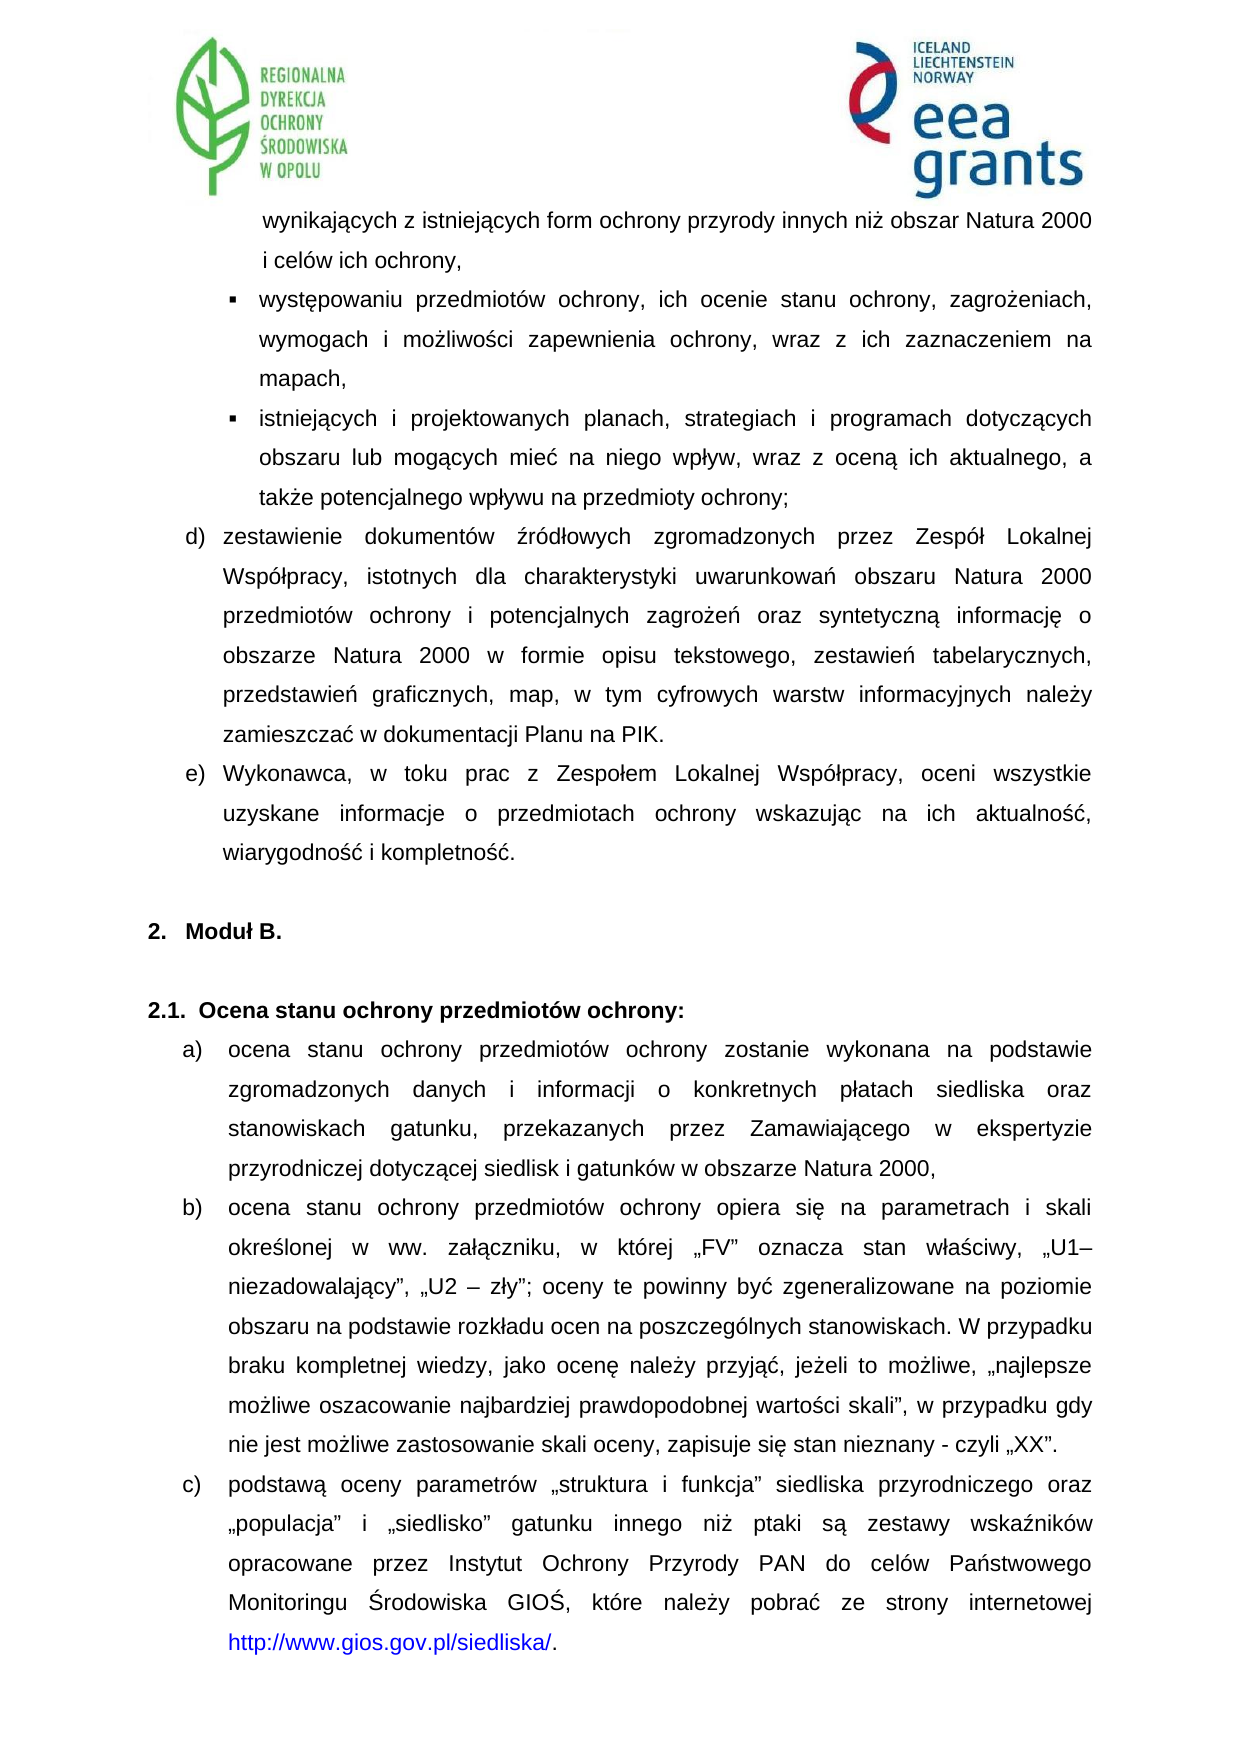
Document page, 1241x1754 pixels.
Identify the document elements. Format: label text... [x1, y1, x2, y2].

list Wykonawca, w toku prac z Zespołem Lokalnej Współpracy, oceni wszystkie uzyskane informacje o przedmiotach ochrony wskazując na ich aktualność, wiarygodność i kompletność. [185, 760, 1092, 865]
list zestawienie dokumentów źródłowych zgromadzonych przez Zespół Lokalnej Współpracy, istotnych dla charakterystyki uwarunkowań obszaru Natura 2000 przedmiotów ochrony i potencjalnych zagrożeń oraz syntetyczną informację o obszarze Natura 2000 w formie opisu tekstowego, zestawień tabelarycznych, przedstawień graficznych, map, w tym cyfrowych warstw informacyjnych należy zamieszczać w dokumentacji Planu na PIK. [185, 523, 1092, 747]
list Moduł B. [148, 918, 1092, 944]
list podstawą oceny parametrów „struktura i funkcja” siedliska przyrodniczego oraz „populacja” i „siedlisko” gatunku innego niż ptaki są zestawy wskaźników opracowane przez Instytut Ochrony Przyrody PAN do celów Państwowego Monitoringu Środowiska GIOŚ, które należy pobrać ze strony internetowej http://www.gios.gov.pl/siedliska/. [182, 1471, 1092, 1655]
list występowaniu przedmiotów ochrony, ich ocenie stanu ochrony, zagrożeniach, wymogach i możliwości zapewnienia ochrony, wraz z ich zaznaczeniem na mapach, [228, 286, 1092, 392]
picture [147, 29, 1093, 208]
list ocena stanu ochrony przedmiotów ochrony opiera się na parametrach i skali określonej w ww. załączniku, w której „FV” oznacza stan właściwy, „U1– niezadowalający”, „U2 – zły”; oceny te powinny być zgeneralizowane na poziomie obszaru na podstawie rozkładu ocen na poszczególnych stanowiskach. W przypadku braku kompletnej wiedzy, jako ocenę należy przyjąć, jeżeli to możliwe, „najlepsze możliwe oszacowanie najbardziej prawdopodobnej wartości skali”, w przypadku gdy nie jest możliwe zastosowanie skali oceny, zapisuje się stan nieznany - czyli „XX”. [182, 1194, 1092, 1458]
list istniejących i projektowanych planach, strategiach i programach dotyczących obszaru lub mogących mieć na niego wpływ, wraz z oceną ich aktualnego, a także potencjalnego wpływu na przedmioty ochrony; [228, 405, 1092, 510]
text 2.1. Ocena stanu ochrony przedmiotów ochrony: [148, 997, 1092, 1023]
list ocena stanu ochrony przedmiotów ochrony zostanie wykonana na podstawie zgromadzonych danych i informacji o konkretnych płatach siedliska oraz stanowiskach gatunku, przekazanych przez Zamawiającego w ekspertyzie przyrodniczej dotyczącej siedlisk i gatunków w obszarze Natura 2000, [182, 1036, 1092, 1181]
